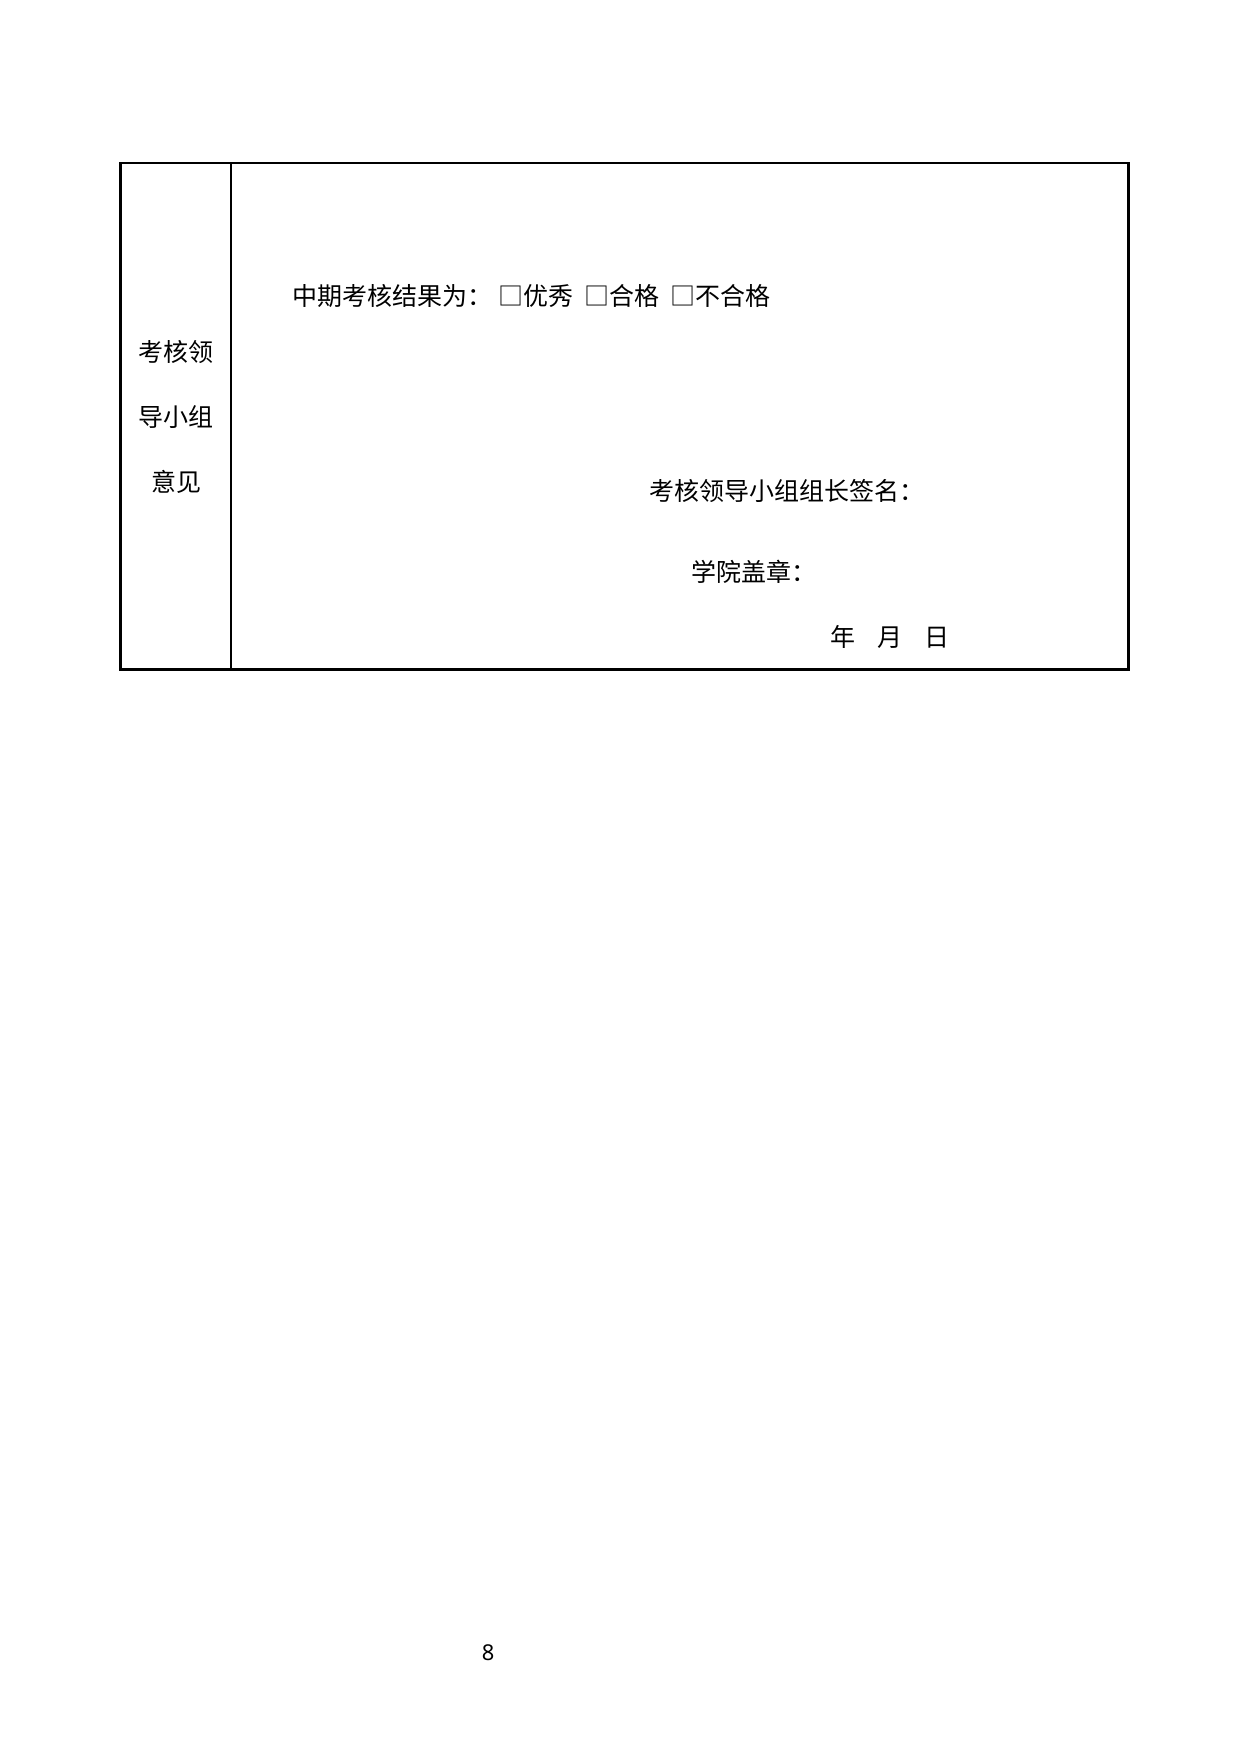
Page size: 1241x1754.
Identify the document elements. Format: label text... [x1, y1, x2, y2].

table_cell 中期考核结果为： □优秀 □合格 □不合格 考核领导小组组长签名： 学院盖章： 年 月 日 [232, 164, 1127, 668]
table_cell 考核领导小组意见 [122, 164, 230, 668]
